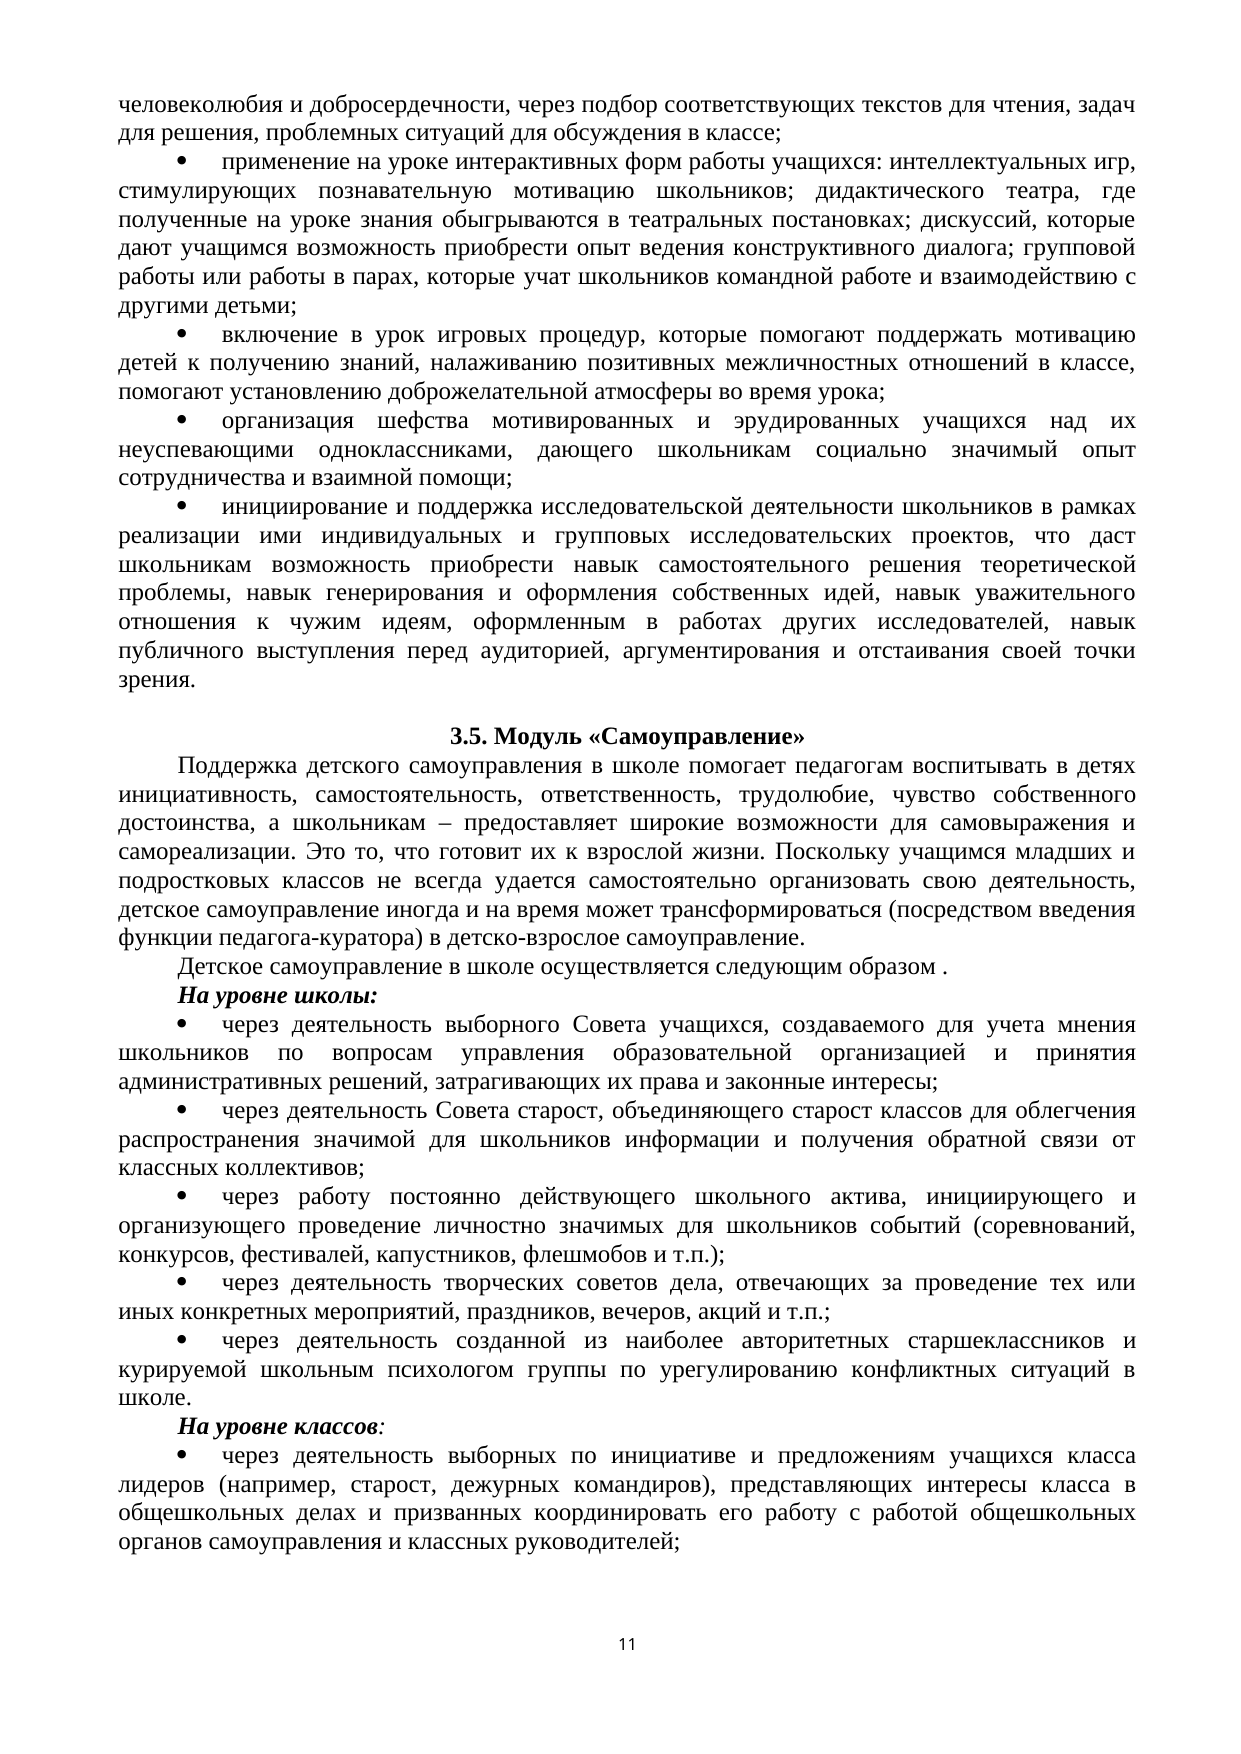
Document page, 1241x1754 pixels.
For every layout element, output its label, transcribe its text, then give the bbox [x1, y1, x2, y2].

text На уровне классов: [118, 1411, 1137, 1440]
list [118, 89, 1137, 146]
list через деятельность Совета старост, объединяющего старост классов для облегчения распространения значимой для школьников информации и получения обратной связи от классных коллективов; [118, 1095, 1137, 1181]
list через деятельность творческих советов дела, отвечающих за проведение тех или иных конкретных мероприятий, праздников, вечеров, акций и т.п.; [118, 1267, 1137, 1325]
list организация шефства мотивированных и эрудированных учащихся над их неуспевающими одноклассниками, дающего школьникам социально значимый опыт сотрудничества и взаимной помощи; [118, 405, 1137, 491]
list через работу постоянно действующего школьного актива, инициирующего и организующего проведение личностно значимых для школьников событий (соревнований, конкурсов, фестивалей, капустников, флешмобов и т.п.); [118, 1181, 1137, 1267]
text Детское самоуправление в школе осуществляется следующим образом . [118, 951, 1137, 980]
list включение в урок игровых процедур, которые помогают поддержать мотивацию детей к получению знаний, налаживанию позитивных межличностных отношений в классе, помогают установлению доброжелательной атмосферы во время урока; [118, 319, 1137, 405]
list через деятельность выборных по инициативе и предложениям учащихся класса лидеров (например, старост, дежурных командиров), представляющих интересы класса в общешкольных делах и призванных координировать его работу с работой общешкольных органов самоуправления и классных руководителей; [118, 1440, 1137, 1555]
list через деятельность созданной из наиболее авторитетных старшеклассников и курируемой школьным психологом группы по урегулированию конфликтных ситуаций в школе. [118, 1325, 1137, 1411]
list инициирование и поддержка исследовательской деятельности школьников в рамках реализации ими индивидуальных и групповых исследовательских проектов, что даст школьникам возможность приобрести навык самостоятельного решения теоретической проблемы, навык генерирования и оформления собственных идей, навык уважительного отношения к чужим идеям, оформленным в работах других исследователей, навык публичного выступления перед аудиторией, аргументирования и отстаивания своей точки зрения. [118, 491, 1137, 692]
text 3.5. Модуль «Самоуправление» [118, 721, 1137, 750]
text Поддержка детского самоуправления в школе помогает педагогам воспитывать в детях инициативность, самостоятельность, ответственность, трудолюбие, чувство собственного достоинства, а школьникам – предоставляет широкие возможности для самовыражения и самореализации. Это то, что готовит их к взрослой жизни. Поскольку учащимся младших и подростковых классов не всегда удается самостоятельно организовать свою деятельность, детское самоуправление иногда и на время может трансформироваться (посредством введения функции педагога-куратора) в детско-взрослое самоуправление. [118, 750, 1137, 951]
text На уровне школы: [118, 980, 1137, 1009]
list через деятельность выборного Совета учащихся, создаваемого для учета мнения школьников по вопросам управления образовательной организацией и принятия административных решений, затрагивающих их права и законные интересы; [118, 1009, 1137, 1095]
list применение на уроке интерактивных форм работы учащихся: интеллектуальных игр, стимулирующих познавательную мотивацию школьников; дидактического театра, где полученные на уроке знания обыгрываются в театральных постановках; дискуссий, которые дают учащимся возможность приобрести опыт ведения конструктивного диалога; групповой работы или работы в парах, которые учат школьников командной работе и взаимодействию с другими детьми; [118, 146, 1137, 319]
